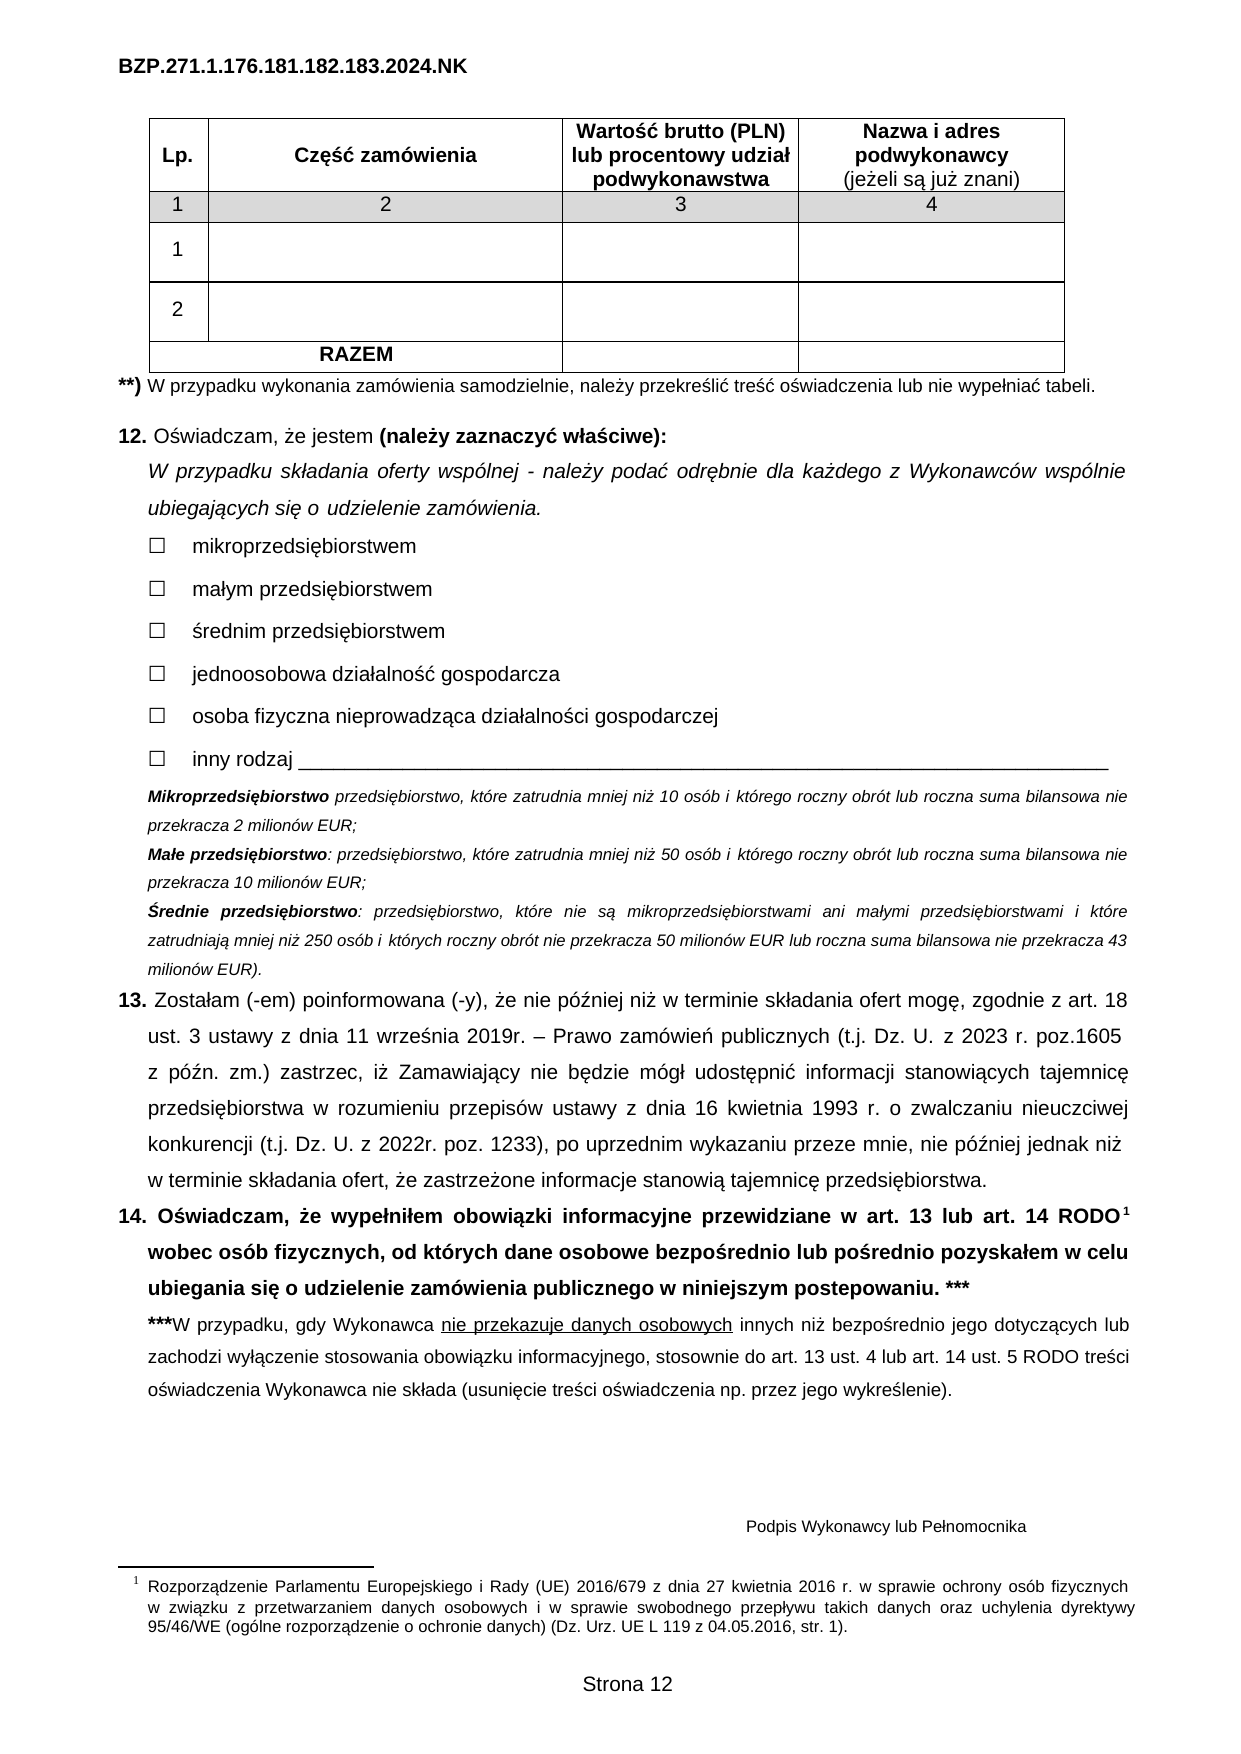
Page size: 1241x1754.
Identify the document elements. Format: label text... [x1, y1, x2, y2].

text Średnie przedsiębiorstwo: przedsiębiorstwo, które nie są mikroprzedsiębiorstwami ani małymi przedsiębiorstwami i które zatrudniają mniej niż 250 osób i których roczny obrót nie przekracza 50 milionów EUR lub roczna suma bilansowa nie przekracza 43 milionów EUR). [148, 902, 1130, 978]
table_cell [209, 223, 562, 281]
table_cell 2 [150, 283, 208, 341]
table_cell 4 [799, 192, 1064, 222]
table_cell [563, 283, 798, 341]
text Małe przedsiębiorstwo: przedsiębiorstwo, które zatrudnia mniej niż 50 osób i którego roczny obrót lub roczna suma bilansowa nie przekracza 10 milionów EUR; [148, 844, 1130, 892]
table_cell 1 [150, 192, 208, 222]
text ***W przypadku, gdy Wykonawca nie przekazuje danych osobowych innych niż bezpośrednio jego dotyczących lub zachodzi wyłączenie stosowania obowiązku informacyjnego, stosownie do art. 13 ust. 4 lub art. 14 ust. 5 RODO treści oświadczenia Wykonawca nie składa (usunięcie treści oświadczenia np. przez jego wykreślenie). [148, 1312, 1130, 1400]
text ☐ średnim przedsiębiorstwem [148, 616, 1130, 645]
table_header Część zamówienia [209, 119, 562, 191]
table_header Lp. [150, 119, 208, 191]
table_cell 3 [563, 192, 798, 222]
text Mikroprzedsiębiorstwo przedsiębiorstwo, które zatrudnia mniej niż 10 osób i którego roczny obrót lub roczna suma bilansowa nie przekracza 2 milionów EUR; [148, 787, 1130, 835]
text W przypadku składania oferty wspólnej - należy podać odrębnie dla każdego z Wykonawców wspólnie ubiegających się o udzielenie zamówienia. [148, 459, 1130, 519]
table_cell [799, 342, 1064, 372]
text ☐ jednoosobowa działalność gospodarcza [148, 659, 1130, 687]
table_cell [209, 283, 562, 341]
table_cell [799, 223, 1064, 281]
text ☐ inny rodzaj ______________________________________________________________________ [148, 744, 1130, 773]
list Oświadczam, że wypełniłem obowiązki informacyjne przewidziane w art. 13 lub art. 14 RODO wobec osób fizycznych, od których dane osobowe bezpośrednio lub pośrednio pozyskałem w celu ubiegania się o udzielenie zamówienia publicznego w niniejszym postepowaniu. *** [118, 1204, 1130, 1299]
list Zostałam (-em) poinformowana (-y), że nie później niż w terminie składania ofert mogę, zgodnie z art. 18 ust. 3 ustawy z dnia 11 września 2019r. – Prawo zamówień publicznych (t.j. Dz. U. z 2023 r. poz.1605 z późn. zm.) zastrzec, iż Zamawiający nie będzie mógł udostępnić informacji stanowiących tajemnicę przedsiębiorstwa w rozumieniu przepisów ustawy z dnia 16 kwietnia 1993 r. o zwalczaniu nieuczciwej konkurencji (t.j. Dz. U. z 2022r. poz. 1233), po uprzednim wykazaniu przeze mnie, nie później jednak niż w terminie składania ofert, że zastrzeżone informacje stanowią tajemnicę przedsiębiorstwa. [118, 988, 1130, 1192]
table_cell 1 [150, 223, 208, 281]
text ☐ mikroprzedsiębiorstwem [148, 531, 1130, 560]
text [635, 1517, 1137, 1536]
table_cell [799, 283, 1064, 341]
list Oświadczam, że jestem (należy zaznaczyć właściwe): [118, 423, 1130, 447]
table_header Wartość brutto (PLN) lub procentowy udział podwykonawstwa [563, 119, 798, 191]
text **) W przypadku wykonania zamówienia samodzielnie, należy przekreślić treść oświadczenia lub nie wypełniać tabeli. [118, 373, 1130, 397]
table_cell 2 [209, 192, 562, 222]
table_header Nazwa i adres podwykonawcy (jeżeli są już znani) [799, 119, 1064, 191]
text ☐ osoba fizyczna nieprowadząca działalności gospodarczej [148, 702, 1130, 730]
table_cell [563, 342, 798, 372]
text ☐ małym przedsiębiorstwem [148, 574, 1130, 602]
table_cell RAZEM [150, 342, 562, 372]
table_cell [563, 223, 798, 281]
